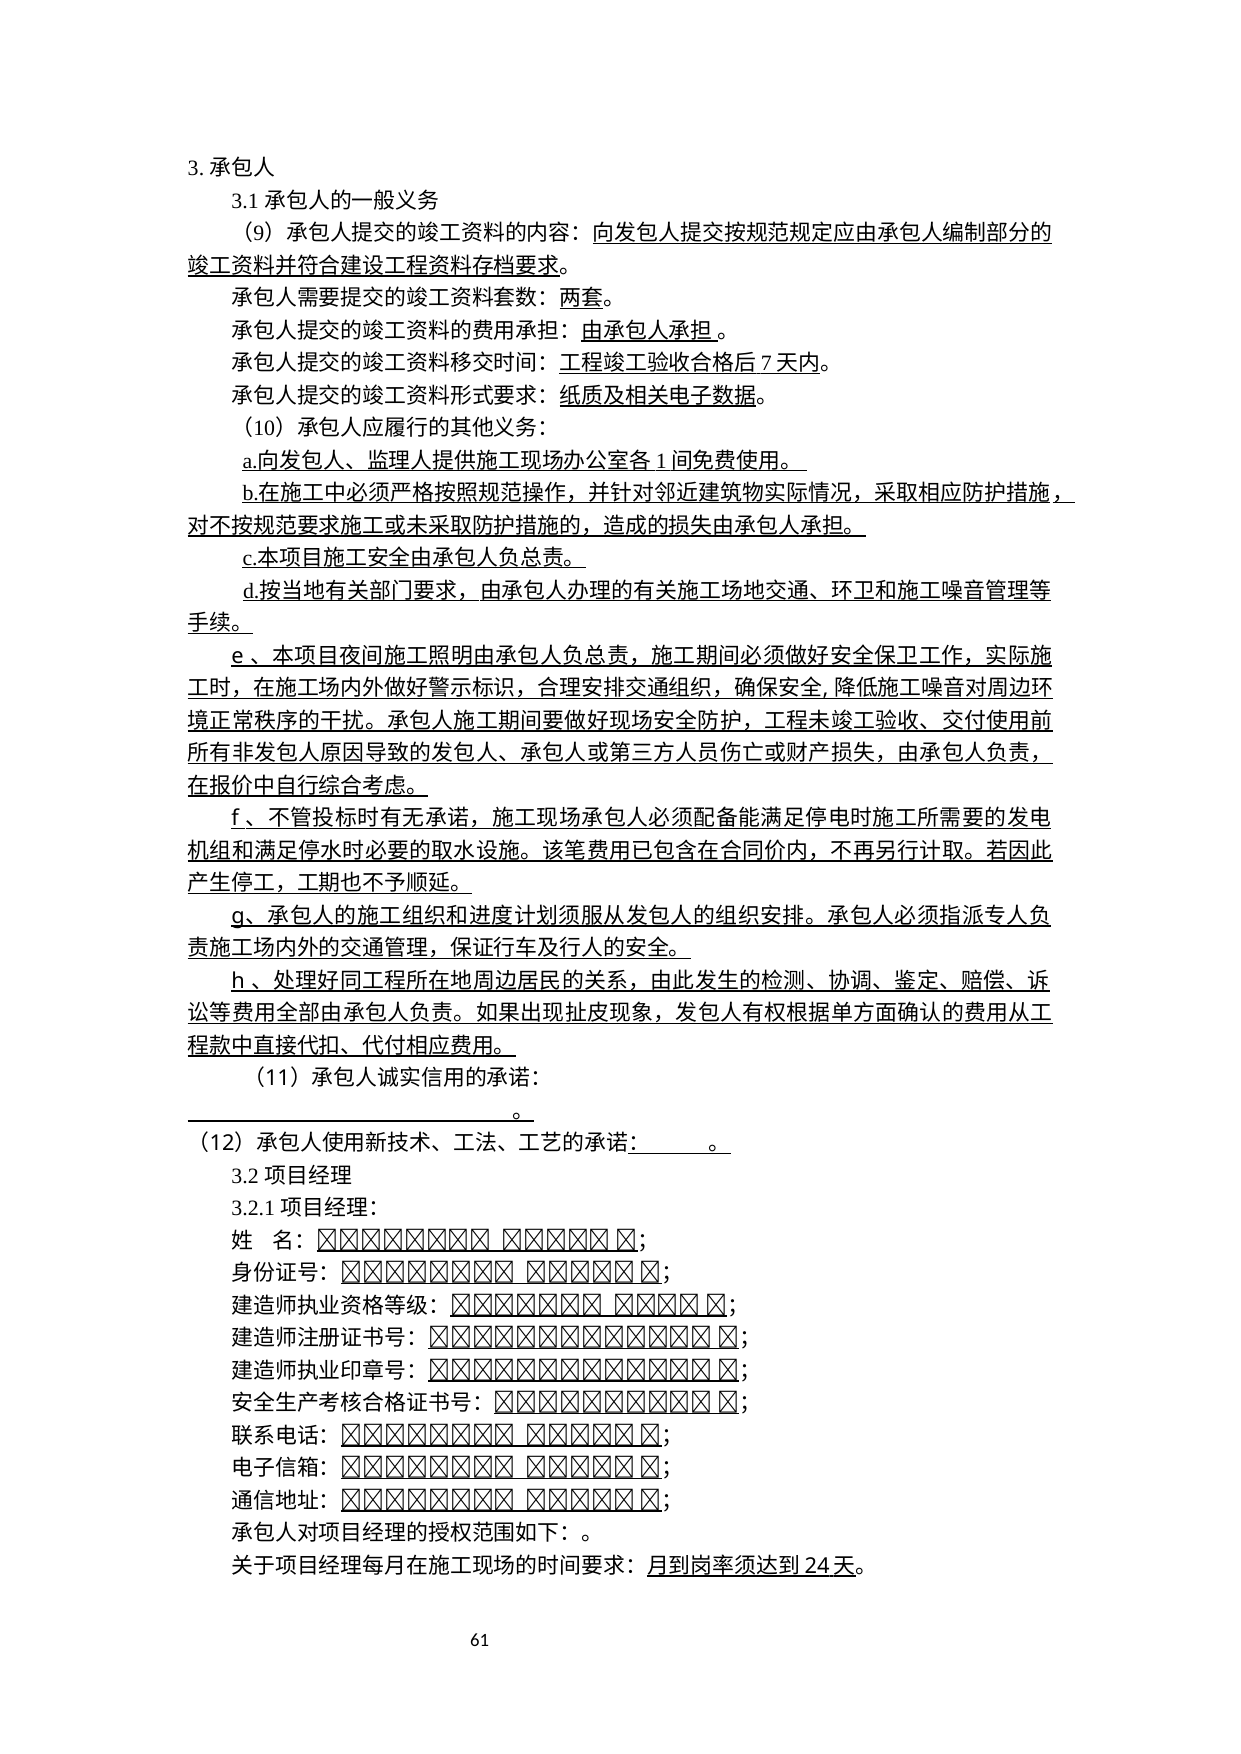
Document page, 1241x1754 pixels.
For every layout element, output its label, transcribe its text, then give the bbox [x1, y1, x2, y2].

text g、承包人的施工组织和进度计划须服从发包人的组织安排。承包人必须指派专人负责施工场内外的交通管理，保证行车及行人的安全。 [187, 897, 1053, 962]
text 建造师执业印章号： ； [187, 1352, 1053, 1385]
text 。 [187, 1092, 1053, 1125]
text h 、处理好同工程所在地周边居民的关系，由此发生的检测、协调、鉴定、赔偿、诉讼等费用全部由承包人负责。如果出现扯皮现象，发包人有权根据单方面确认的费用从工程款中直接代扣、代付相应费用。 [187, 1024, 1053, 1060]
text e 、本项目夜间施工照明由承包人负总责，施工期间必须做好安全保卫工作，实际施工时，在施工场内外做好警示标识，合理安排交通组织，确保安全, 降低施工噪音对周边环境正常秩序的干扰。承包人施工期间要做好现场安全防护，工程未竣工验收、交付使用前，所有非发包人原因导致的发包人、承包人或第三方人员伤亡或财产损失，由承包人负责，在报价中自行综合考虑。 [187, 764, 1053, 800]
text 关于项目经理每月在施工现场的时间要求：月到岗率须达到24天。 [187, 1547, 1053, 1580]
text 承包人需要提交的竣工资料套数：两套。 [187, 280, 1053, 312]
text （12）承包人使用新技术、工法、工艺的承诺： 。 [187, 1125, 1053, 1157]
text 承包人提交的竣工资料形式要求：纸质及相关电子数据。 [187, 377, 1053, 410]
text 安全生产考核合格证书号： ； [187, 1385, 1053, 1417]
text （10）承包人应履行的其他义务： [187, 410, 1053, 442]
text h 、处理好同工程所在地周边居民的关系，由此发生的检测、协调、鉴定、赔偿、诉讼等费用全部由承包人负责。如果出现扯皮现象，发包人有权根据单方面确认的费用从工程款中直接代扣、代付相应费用。 [187, 962, 1053, 1023]
text e 、本项目夜间施工照明由承包人负总责，施工期间必须做好安全保卫工作，实际施工时，在施工场内外做好警示标识，合理安排交通组织，确保安全, 降低施工噪音对周边环境正常秩序的干扰。承包人施工期间要做好现场安全防护，工程未竣工验收、交付使用前，所有非发包人原因导致的发包人、承包人或第三方人员伤亡或财产损失，由承包人负责，在报价中自行综合考虑。 [187, 637, 1053, 698]
text （9）承包人提交的竣工资料的内容：向发包人提交按规范规定应由承包人编制部分的竣工资料并符合建设工程资料存档要求。 [187, 215, 1053, 280]
text 3. 承包人 [187, 150, 1053, 182]
text 通信地址：  ； [187, 1482, 1053, 1515]
text 3.2.1 项目经理： [187, 1190, 1053, 1222]
text 承包人提交的竣工资料移交时间：工程竣工验收合格后7天内。 [187, 345, 1053, 377]
text 电子信箱：  ； [187, 1450, 1053, 1482]
text b.在施工中必须严格按照规范操作，并针对邻近建筑物实际情况，采取相应防护措施，对不按规范要求施工或未采取防护措施的，造成的损失由承包人承担。 [187, 475, 1053, 540]
text 建造师执业资格等级：  ； [187, 1287, 1053, 1320]
text e 、本项目夜间施工照明由承包人负总责，施工期间必须做好安全保卫工作，实际施工时，在施工场内外做好警示标识，合理安排交通组织，确保安全, 降低施工噪音对周边环境正常秩序的干扰。承包人施工期间要做好现场安全防护，工程未竣工验收、交付使用前，所有非发包人原因导致的发包人、承包人或第三方人员伤亡或财产损失，由承包人负责，在报价中自行综合考虑。 [187, 731, 1053, 763]
text 3.1 承包人的一般义务 [187, 182, 1053, 215]
text a.向发包人、监理人提供施工现场办公室各1间免费使用。 [187, 442, 1053, 475]
text e 、本项目夜间施工照明由承包人负总责，施工期间必须做好安全保卫工作，实际施工时，在施工场内外做好警示标识，合理安排交通组织，确保安全, 降低施工噪音对周边环境正常秩序的干扰。承包人施工期间要做好现场安全防护，工程未竣工验收、交付使用前，所有非发包人原因导致的发包人、承包人或第三方人员伤亡或财产损失，由承包人负责，在报价中自行综合考虑。 [187, 699, 1053, 730]
text c.本项目施工安全由承包人负总责。 [187, 540, 1053, 572]
text 3.2 项目经理 [187, 1157, 1053, 1190]
text 联系电话：  ； [187, 1417, 1053, 1450]
text f 、不管投标时有无承诺，施工现场承包人必须配备能满足停电时施工所需要的发电机组和满足停水时必要的取水设施。该笔费用已包含在合同价内，不再另行计取。若因此产生停工，工期也不予顺延。 [187, 800, 1053, 860]
text 身份证号：  ； [187, 1255, 1053, 1287]
text 建造师注册证书号： ； [187, 1320, 1053, 1352]
text f 、不管投标时有无承诺，施工现场承包人必须配备能满足停电时施工所需要的发电机组和满足停水时必要的取水设施。该笔费用已包含在合同价内，不再另行计取。若因此产生停工，工期也不予顺延。 [187, 861, 1053, 897]
text 承包人对项目经理的授权范围如下：。 [187, 1515, 1053, 1547]
text 姓 名：  ； [187, 1222, 1053, 1255]
text d.按当地有关部门要求，由承包人办理的有关施工场地交通、环卫和施工噪音管理等手续。 [187, 572, 1053, 637]
text 承包人提交的竣工资料的费用承担：由承包人承担 。 [187, 312, 1053, 345]
text （11）承包人诚实信用的承诺： [187, 1060, 1053, 1092]
